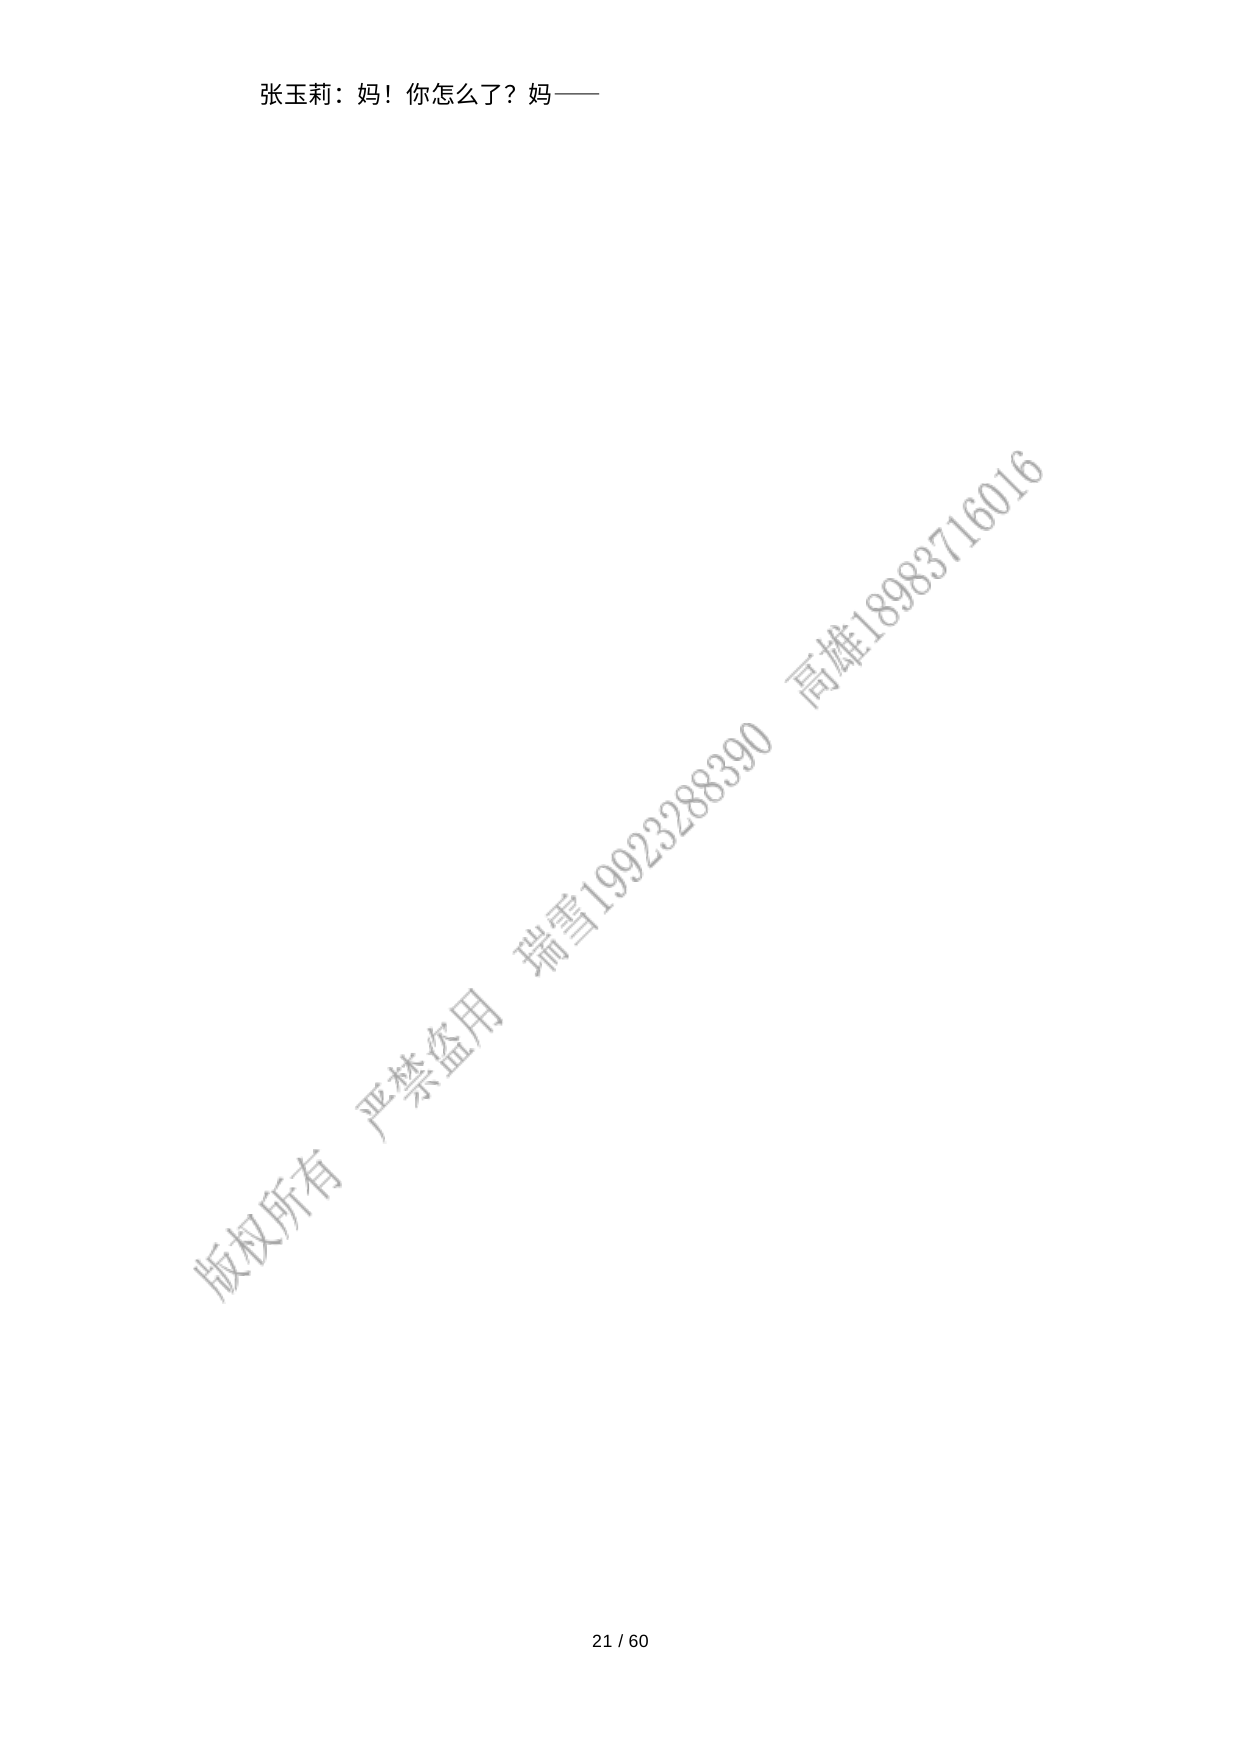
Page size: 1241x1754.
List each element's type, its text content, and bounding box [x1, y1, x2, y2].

picture [193, 1149, 342, 1304]
picture [784, 450, 1043, 711]
picture [512, 722, 772, 978]
picture [354, 988, 504, 1144]
text 张玉莉：妈！你怎么了？妈—— [259, 77, 1054, 110]
